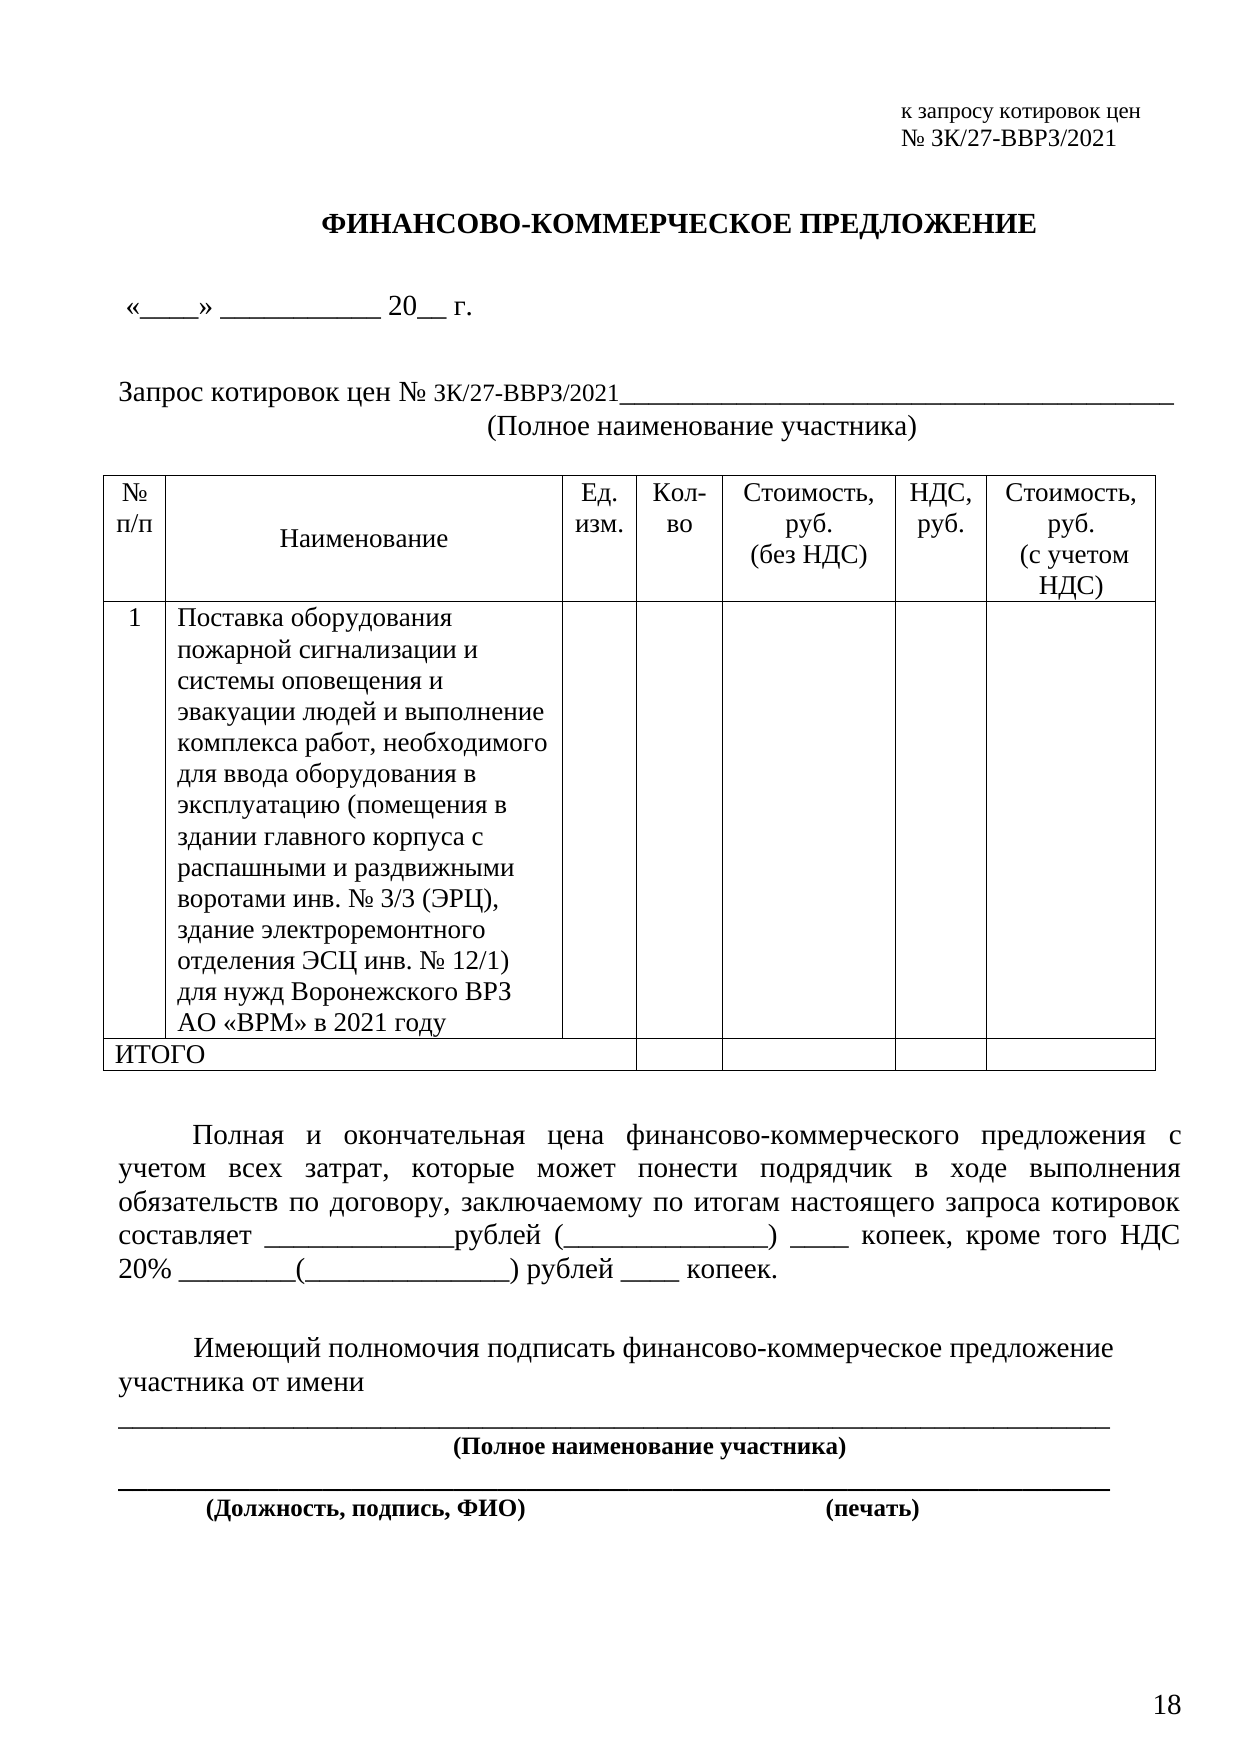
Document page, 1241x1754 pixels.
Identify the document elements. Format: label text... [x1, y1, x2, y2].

table_header Кол-во [637, 476, 722, 601]
text «____» ___________ 20__ г. [118, 288, 1181, 322]
text Полная и окончательная цена финансово-коммерческого предложения с учетом всех затрат, которые может понести подрядчик в ходе выполнения обязательств по договору, заключаемому по итогам настоящего запроса котировок составляет _____________рублей (______________) ____ копеек, кроме того НДС 20% ________(______________) рублей ____ копеек. [118, 1117, 1181, 1284]
table_cell ИТОГО [104, 1039, 636, 1070]
text ____________________________________________________________________ [118, 1460, 1181, 1493]
table_cell 1 [104, 602, 165, 1038]
table_cell [987, 602, 1155, 1038]
text Запрос котировок цен № ЗК/27-ВВРЗ/2021______________________________________ [118, 374, 1181, 408]
table_cell [896, 1039, 986, 1070]
text к запросу котировок цен [856, 97, 1181, 123]
text (Полное наименование участника) [118, 1431, 1181, 1460]
text (Должность, подпись, ФИО) (печать) [118, 1493, 1181, 1522]
table_header Ед. изм. [563, 476, 636, 601]
table_cell [723, 602, 895, 1038]
table_cell [723, 1039, 895, 1070]
text № ЗК/27-ВВРЗ/2021 [118, 123, 1181, 152]
text Имеющий полномочия подписать финансово-коммерческое предложение участника от имени ____________________________________________________________________ [118, 1331, 1181, 1431]
table_header Наименование [166, 476, 562, 601]
text (Полное наименование участника) [413, 408, 1181, 441]
table_cell [987, 1039, 1155, 1070]
table_cell [637, 1039, 722, 1070]
table_header НДС, руб. [896, 476, 986, 601]
table_cell [563, 602, 636, 1038]
text ФИНАНСОВО-КОММЕРЧЕСКОЕ ПРЕДЛОЖЕНИЕ [118, 203, 1181, 240]
table_cell [896, 602, 986, 1038]
table_header Стоимость, руб. (без НДС) [723, 476, 895, 601]
table_header Стоимость, руб. (с учетом НДС) [987, 476, 1155, 601]
table_cell Поставка оборудования пожарной сигнализации и системы оповещения и эвакуации людей и выполнение комплекса работ, необходимого для ввода оборудования в эксплуатацию (помещения в здании главного корпуса с распашными и раздвижными воротами инв. № 3/3 (ЭРЦ), здание электроремонтного отделения ЭСЦ инв. № 12/1) для нужд Воронежского ВРЗ АО «ВРМ» в 2021 году [166, 602, 562, 1038]
table_header № п/п [104, 476, 165, 601]
table_cell [637, 602, 722, 1038]
